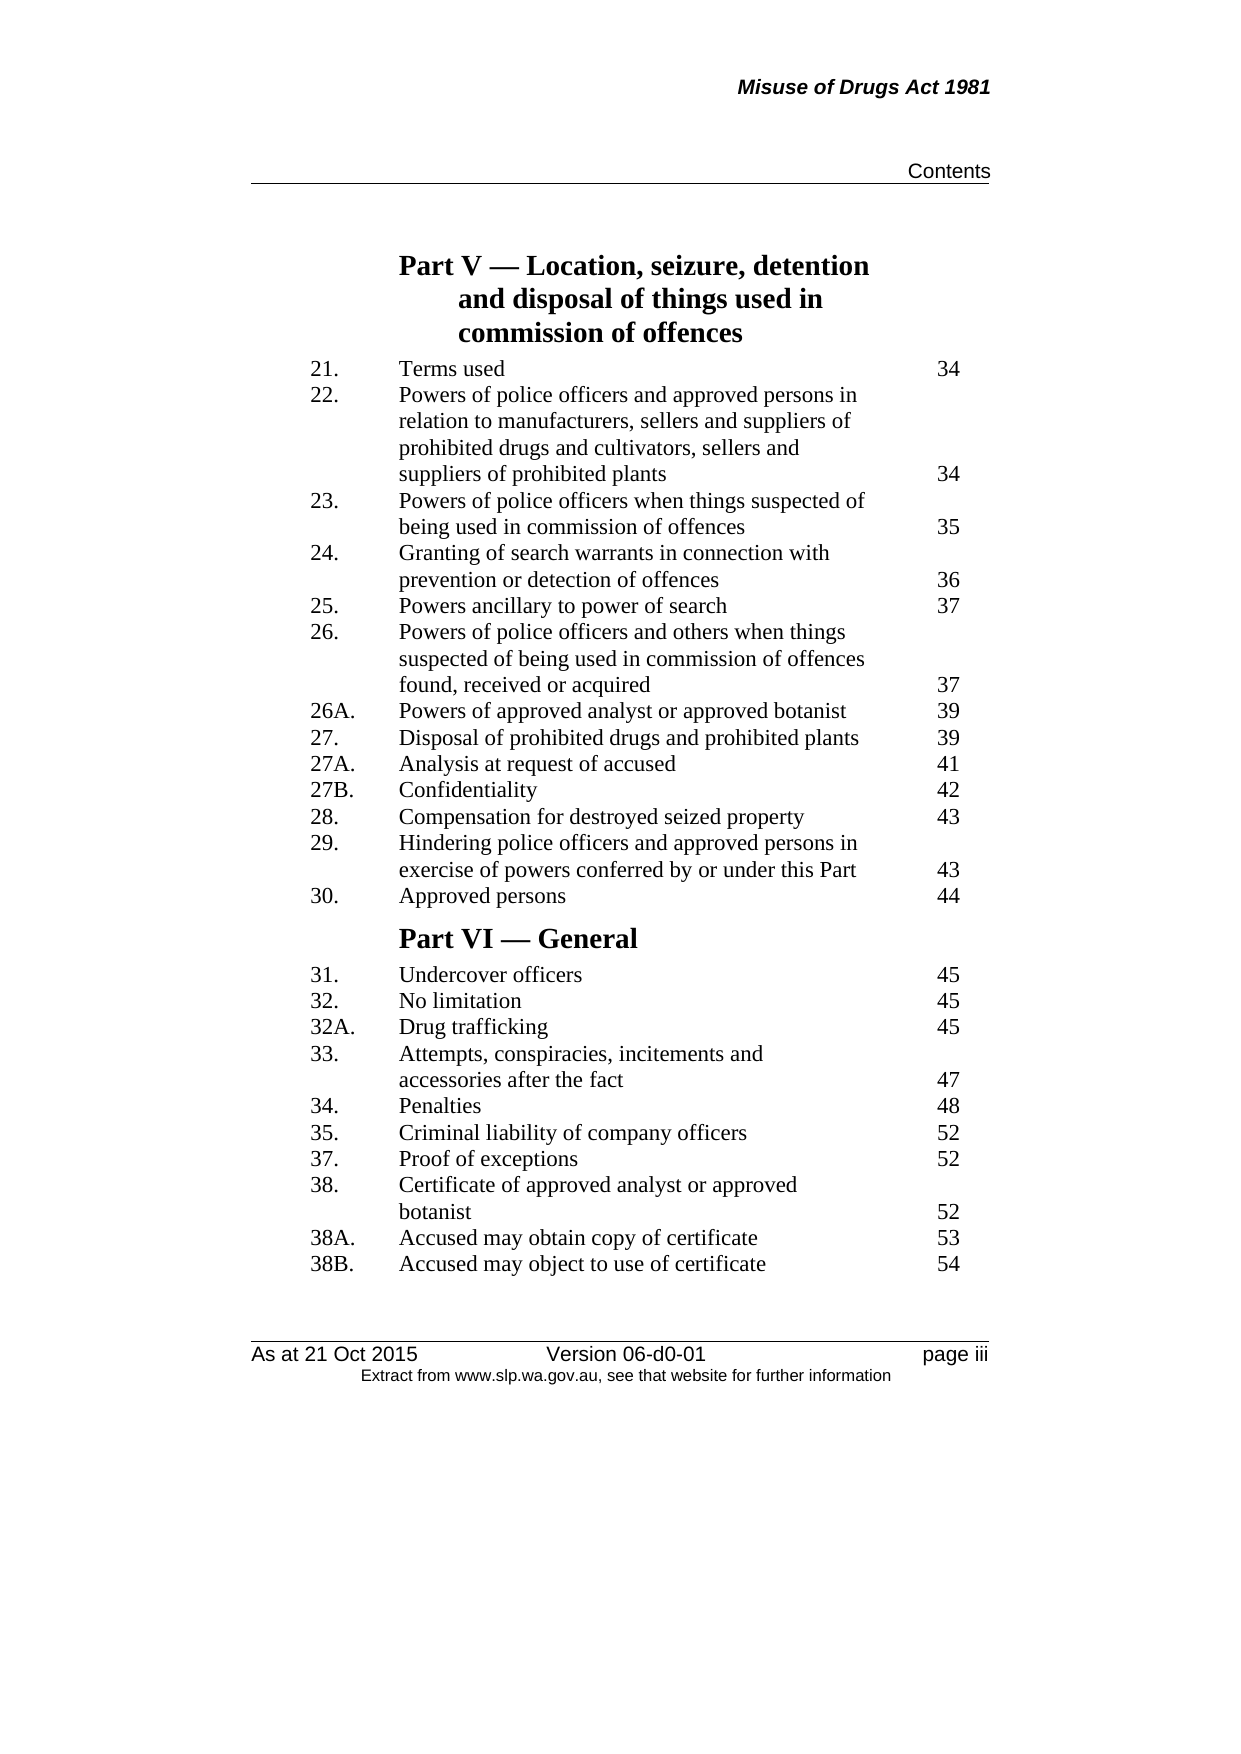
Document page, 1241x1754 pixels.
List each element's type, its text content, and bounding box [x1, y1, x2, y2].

text 27B. Confidentiality 42 [310, 777, 871, 803]
text 33. Attempts, conspiracies, incitements and accessories after the fact 47 [310, 1040, 871, 1092]
text 26. Powers of police officers and others when things suspected of being used in commission of offences found, received or acquired 37 [310, 618, 871, 697]
text 22. Powers of police officers and approved persons in relation to manufacturers, sellers and suppliers of prohibited drugs and cultivators, sellers and suppliers of prohibited plants 34 [310, 381, 871, 487]
text 28. Compensation for destroyed seized property 43 [310, 803, 871, 829]
text 27. Disposal of prohibited drugs and prohibited plants 39 [310, 724, 871, 750]
text 27A. Analysis at request of accused 41 [310, 750, 871, 777]
text 31. Undercover officers 45 [310, 961, 871, 987]
text Part VI — General [399, 921, 871, 954]
text 26A. Powers of approved analyst or approved botanist 39 [310, 697, 871, 724]
text 38A. Accused may obtain copy of certificate 53 [310, 1224, 871, 1251]
text 38. Certificate of approved analyst or approved botanist 52 [310, 1171, 871, 1224]
text 29. Hindering police officers and approved persons in exercise of powers conferred by or under this Part 43 [310, 829, 871, 882]
text 24. Granting of search warrants in connection with prevention or detection of offences 36 [310, 539, 871, 592]
text 25. Powers ancillary to power of search 37 [310, 592, 871, 618]
text Part V — Location, seizure, detention and disposal of things used in commission of offences [399, 248, 871, 349]
text 38B. Accused may object to use of certificate 54 [310, 1251, 871, 1277]
text 30. Approved persons 44 [310, 882, 871, 908]
text 32. No limitation 45 [310, 987, 871, 1013]
text 34. Penalties 48 [310, 1092, 871, 1119]
text 35. Criminal liability of company officers 52 [310, 1119, 871, 1145]
text 37. Proof of exceptions 52 [310, 1145, 871, 1171]
text 32A. Drug trafficking 45 [310, 1013, 871, 1040]
text 21. Terms used 34 [310, 355, 871, 381]
text 23. Powers of police officers when things suspected of being used in commission of offences 35 [310, 487, 871, 539]
